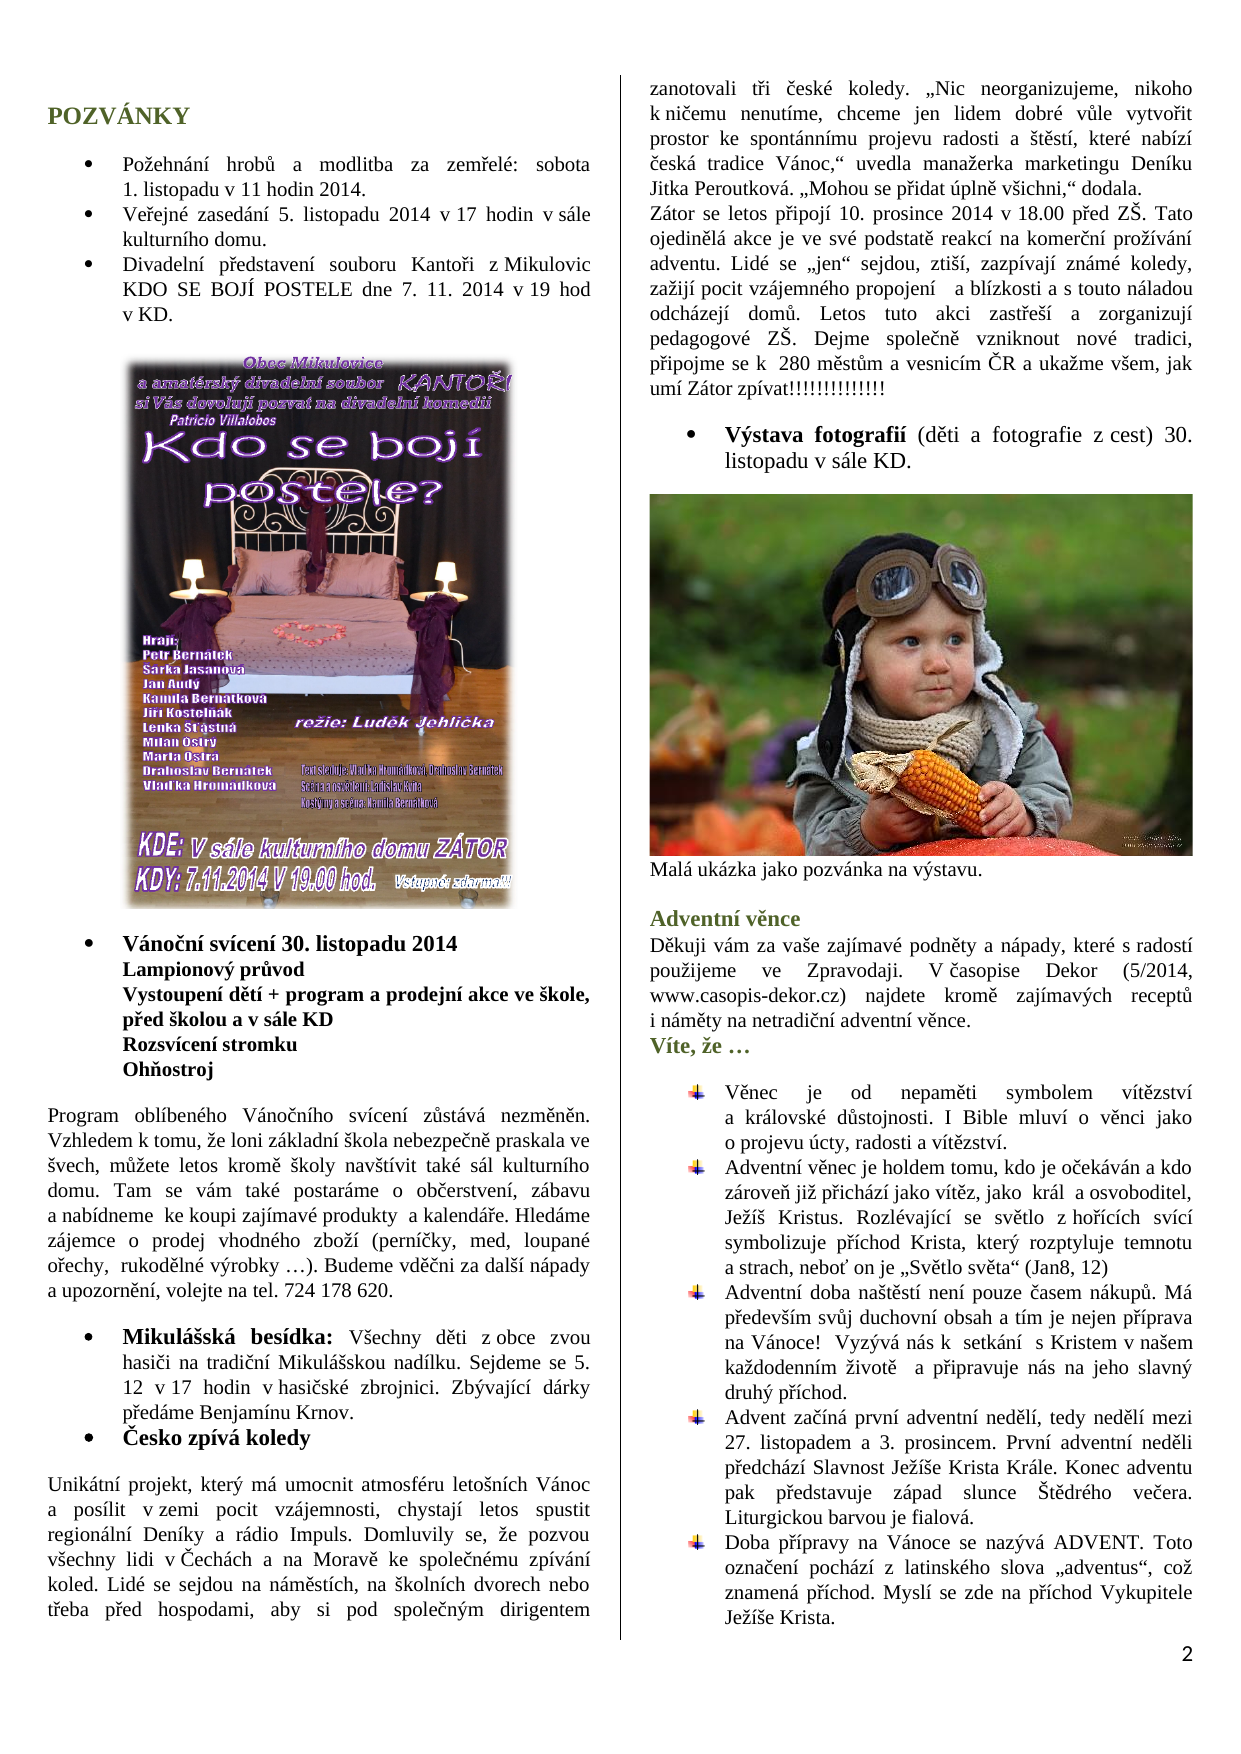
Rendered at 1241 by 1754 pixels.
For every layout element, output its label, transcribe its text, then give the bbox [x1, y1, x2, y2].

list Adventní doba naštěstí není pouze časem nákupů. Má především svůj duchovní obsah a tím je nejen příprava na Vánoce! Vyzývá nás k setkání s Kristem v našem každodenním životě a připravuje nás na jeho slavný druhý příchod. [687, 1279, 1193, 1404]
list Vystoupení dětí + program a prodejní akce ve škole, před školou a v sále KD [122, 981, 591, 1031]
list Veřejné zasedání 5. listopadu 2014 v 17 hodin v sále kulturního domu. [85, 201, 591, 251]
list Rozsvícení stromku [122, 1031, 591, 1056]
picture [688, 1283, 705, 1300]
list Česko zpívá koledy [85, 1424, 591, 1451]
text Adventní věnce [649, 906, 1193, 932]
list Věnec je od nepaměti symbolem vítězství a královské důstojnosti. I Bible mluví o věnci jako o projevu úcty, radosti a vítězství. [687, 1079, 1193, 1154]
text Zátor se letos připojí 10. prosince 2014 v 18.00 před ZŠ. Tato ojedinělá akce je ve své podstatě reakcí na komerční prožívání adventu. Lidé se „jen“ sejdou, ztiší, zazpívají známé koledy, zažijí pocit vzájemného propojení a blízkosti a s touto náladou odcházejí domů. Letos tuto akci zastřeší a zorganizují pedagogové ZŠ. Dejme společně vzniknout nové tradici, připojme se k 280 městům a vesnicím ČR a ukažme všem, jak umí Zátor zpívat!!!!!!!!!!!!!! [649, 200, 1193, 400]
list Doba přípravy na Vánoce se nazývá ADVENT. Toto označení pochází z latinského slova „adventus“, což znamená příchod. Myslí se zde na příchod Vykupitele Ježíše Krista. [687, 1529, 1193, 1629]
list Divadelní představení souboru Kantoři z Mikulovic KDO SE BOJÍ POSTELE dne 7. 11. 2014 v 19 hod v KD. [85, 251, 591, 326]
list Požehnání hrobů a modlitba za zemřelé: sobota 1. listopadu v 11 hodin 2014. [85, 151, 591, 201]
text POZVÁNKY [47, 101, 591, 130]
picture [688, 1083, 705, 1100]
list Výstava fotografií (děti a fotografie z cest) 30. listopadu v sále KD. [687, 421, 1193, 473]
text Děkuji vám za vaše zajímavé podněty a nápady, které s radostí použijeme ve Zpravodaji. V časopise Dekor (5/2014, www.casopis-dekor.cz) najdete kromě zajímavých receptů i náměty na netradiční adventní věnce. [649, 932, 1193, 1032]
list Ohňostroj [122, 1056, 591, 1081]
text Víte, že … [649, 1032, 1193, 1058]
picture [688, 1158, 705, 1175]
list Lampionový průvod [122, 956, 591, 981]
text Unikátní projekt, který má umocnit atmosféru letošních Vánoc a posílit v zemi pocit vzájemnosti, chystají letos spustit regionální Deníky a rádio Impuls. Domluvily se, že pozvou všechny lidi v Čechách a na Moravě ke společnému zpívání koled. Lidé se sejdou na náměstích, na školních dvorech nebo třeba před hospodami, aby si pod společným dirigentem zanotovali tři české koledy. „Nic neorganizujeme, nikoho k ničemu nenutíme, chceme jen lidem dobré vůle vytvořit prostor ke spontánnímu projevu radosti a štěstí, které nabízí česká tradice Vánoc,“ uvedla manažerka marketingu Deníku Jitka Peroutková. „Mohou se přidat úplně všichni,“ dodala. [649, 75, 1193, 200]
list Vánoční svícení 30. listopadu 2014 [85, 930, 591, 956]
text Unikátní projekt, který má umocnit atmosféru letošních Vánoc a posílit v zemi pocit vzájemnosti, chystají letos spustit regionální Deníky a rádio Impuls. Domluvily se, že pozvou všechny lidi v Čechách a na Moravě ke společnému zpívání koled. Lidé se sejdou na náměstích, na školních dvorech nebo třeba před hospodami, aby si pod společným dirigentem zanotovali tři české koledy. „Nic neorganizujeme, nikoho k ničemu nenutíme, chceme jen lidem dobré vůle vytvořit prostor ke spontánnímu projevu radosti a štěstí, které nabízí česká tradice Vánoc,“ uvedla manažerka marketingu Deníku Jitka Peroutková. „Mohou se přidat úplně všichni,“ dodala. [47, 1471, 591, 1621]
picture [649, 494, 1193, 856]
text Program oblíbeného Vánočního svícení zůstává nezměněn. Vzhledem k tomu, že loni základní škola nebezpečně praskala ve švech, můžete letos kromě školy navštívit také sál kulturního domu. Tam se vám také postaráme o občerstvení, zábavu a nabídneme ke koupi zajímavé produkty a kalendáře. Hledáme zájemce o prodej vhodného zboží (perníčky, med, loupané ořechy, rukodělné výrobky …). Budeme vděčni za další nápady a upozornění, volejte na tel. 724 178 620. [47, 1102, 591, 1302]
picture [688, 1408, 705, 1425]
list Mikulášská besídka: Všechny děti z obce zvou hasiči na tradiční Mikulášskou nadílku. Sejdeme se 5. 12 v 17 hodin v hasičské zbrojnici. Zbývající dárky předáme Benjamínu Krnov. [85, 1323, 591, 1424]
list Adventní věnec je holdem tomu, kdo je očekáván a kdo zároveň již přichází jako vítěz, jako král a osvoboditel, Ježíš Kristus. Rozlévající se světlo z hořících svící symbolizuje příchod Krista, který rozptyluje temnotu a strach, neboť on je „Světlo světa“ (Jan8, 12) [687, 1154, 1193, 1279]
list Advent začíná první adventní nedělí, tedy nedělí mezi 27. listopadem a 3. prosincem. První adventní neděli předchází Slavnost Ježíše Krista Krále. Konec adventu pak představuje západ slunce Štědrého večera. Liturgickou barvou je fialová. [687, 1404, 1193, 1529]
text Malá ukázka jako pozvánka na výstavu. [649, 856, 1193, 881]
picture [688, 1533, 705, 1550]
